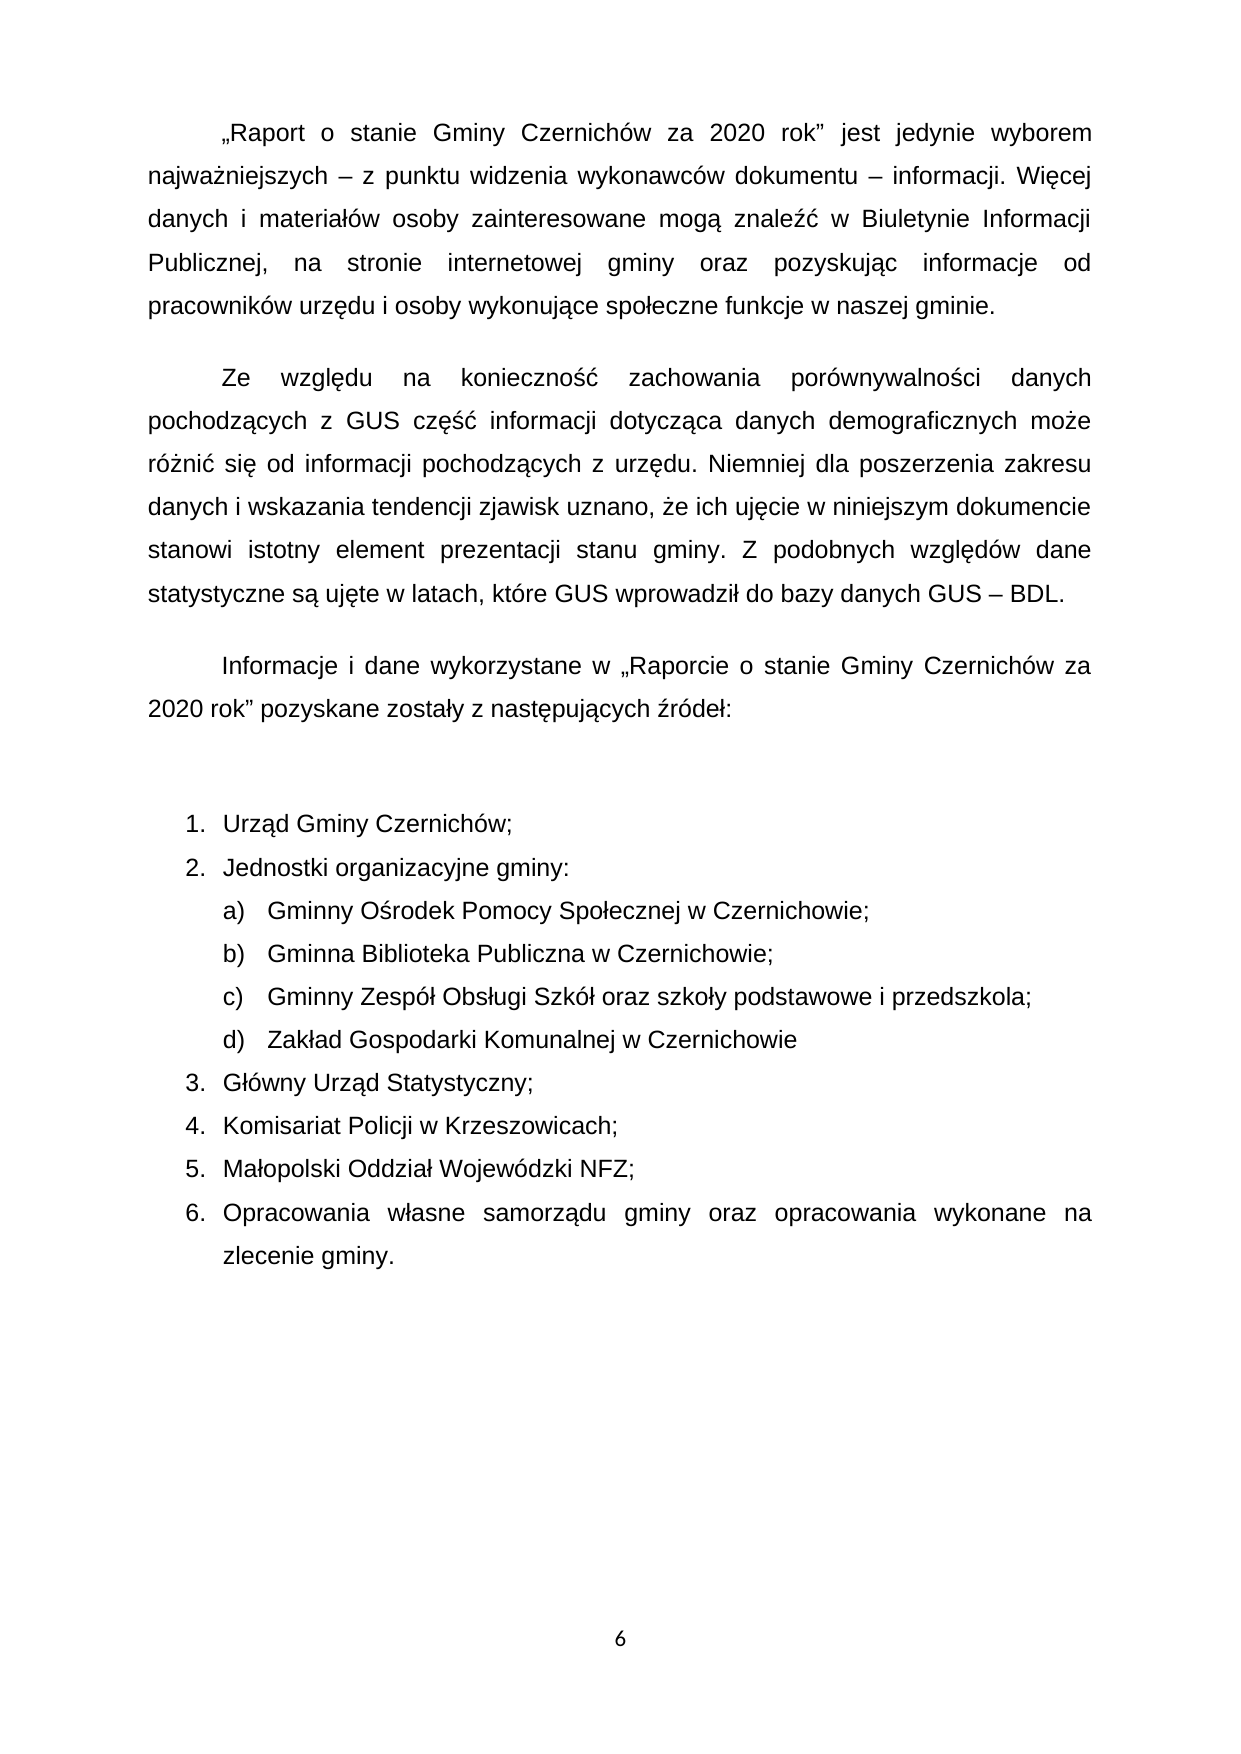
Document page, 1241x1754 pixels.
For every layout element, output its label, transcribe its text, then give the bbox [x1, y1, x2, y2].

list Gminny Zespół Obsługi Szkół oraz szkoły podstawowe i przedszkola; [223, 982, 1093, 1011]
list Gminny Ośrodek Pomocy Społecznej w Czernichowie; [223, 896, 1093, 924]
list Komisariat Policji w Krzeszowicach; [185, 1111, 1093, 1140]
list Zakład Gospodarki Komunalnej w Czernichowie [223, 1025, 1093, 1054]
text Informacje i dane wykorzystane w „Raporcie o stanie Gminy Czernichów za 2020 rok” pozyskane zostały z następujących źródeł: [148, 651, 1093, 723]
list Jednostki organizacyjne gminy: [185, 852, 1093, 881]
text „Raport o stanie Gminy Czernichów za 2020 rok” jest jedynie wyborem najważniejszych – z punktu widzenia wykonawców dokumentu – informacji. Więcej danych i materiałów osoby zainteresowane mogą znaleźć w Biuletynie Informacji Publicznej, na stronie internetowej gminy oraz pozyskując informacje od pracowników urzędu i osoby wykonujące społeczne funkcje w naszej gminie. [148, 118, 1093, 319]
list Główny Urząd Statystyczny; [185, 1068, 1093, 1097]
text Ze względu na konieczność zachowania porównywalności danych pochodzących z GUS część informacji dotycząca danych demograficznych może różnić się od informacji pochodzących z urzędu. Niemniej dla poszerzenia zakresu danych i wskazania tendencji zjawisk uznano, że ich ujęcie w niniejszym dokumencie stanowi istotny element prezentacji stanu gminy. Z podobnych względów dane statystyczne są ujęte w latach, które GUS wprowadził do bazy danych GUS – BDL. [148, 363, 1093, 607]
list Gminna Biblioteka Publiczna w Czernichowie; [223, 939, 1093, 967]
list Opracowania własne samorządu gminy oraz opracowania wykonane na zlecenie gminy. [185, 1197, 1093, 1269]
list Urząd Gminy Czernichów; [185, 809, 1093, 838]
list Małopolski Oddział Wojewódzki NFZ; [185, 1154, 1093, 1183]
